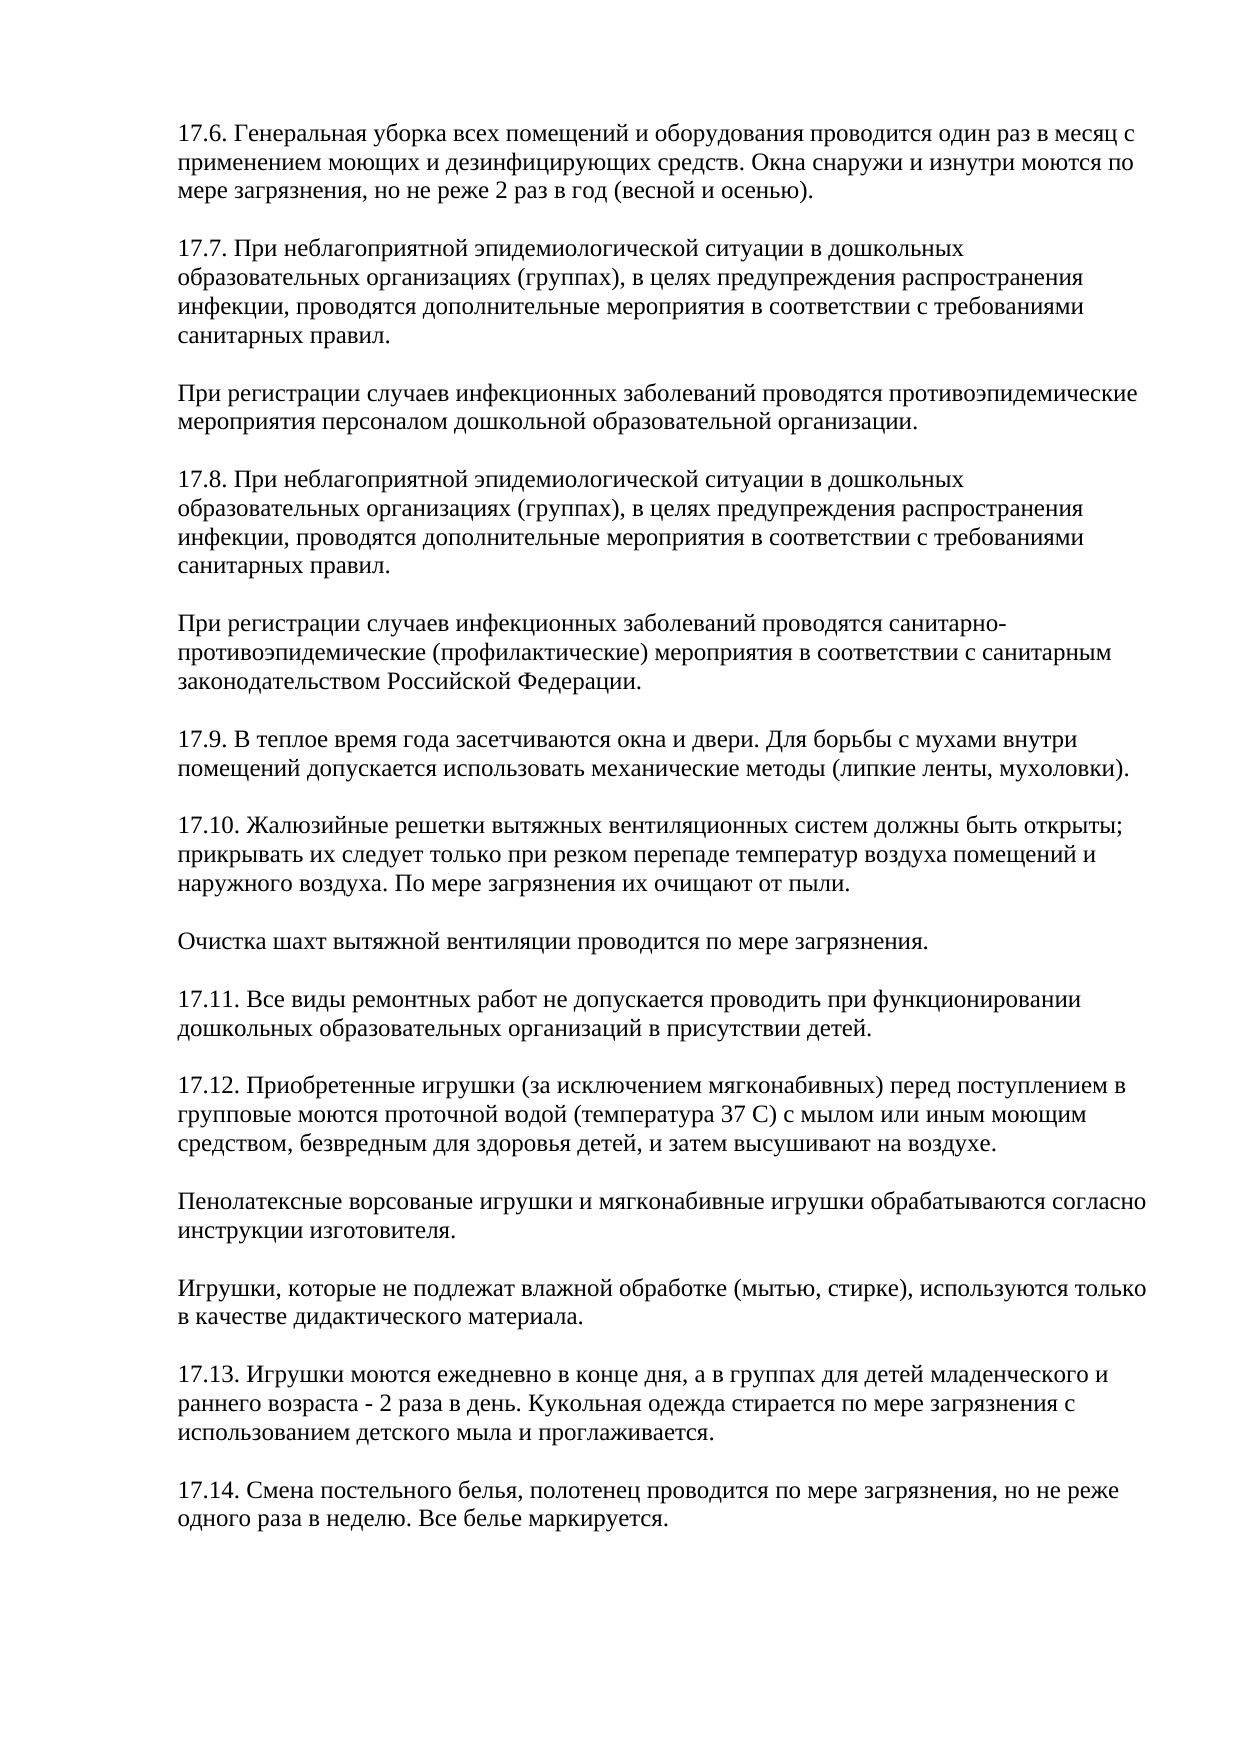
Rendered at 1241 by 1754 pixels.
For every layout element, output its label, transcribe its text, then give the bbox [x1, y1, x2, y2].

text 17.12. Приобретенные игрушки (за исключением мягконабивных) перед поступлением в групповые моются проточной водой (температура 37 С) с мылом или иным моющим средством, безвредным для здоровья детей, и затем высушивают на воздухе. [177, 1071, 1152, 1157]
text 17.9. В теплое время года засетчиваются окна и двери. Для борьбы с мухами внутри помещений допускается использовать механические методы (липкие ленты, мухоловки). [177, 724, 1152, 781]
text 17.6. Генеральная уборка всех помещений и оборудования проводится один раз в месяц с применением моющих и дезинфицирующих средств. Окна снаружи и изнутри моются по мере загрязнения, но не реже 2 раз в год (весной и осенью). [177, 118, 1152, 204]
text Игрушки, которые не подлежат влажной обработке (мытью, стирке), используются только в качестве дидактического материала. [177, 1273, 1152, 1330]
text Пенолатексные ворсованые игрушки и мягконабивные игрушки обрабатываются согласно инструкции изготовителя. [177, 1186, 1152, 1243]
text При регистрации случаев инфекционных заболеваний проводятся санитарно-противоэпидемические (профилактические) мероприятия в соответствии с санитарным законодательством Российской Федерации. [177, 608, 1152, 695]
text 17.10. Жалюзийные решетки вытяжных вентиляционных систем должны быть открыты; прикрывать их следует только при резком перепаде температур воздуха помещений и наружного воздуха. По мере загрязнения их очищают от пыли. [177, 811, 1152, 897]
text Очистка шахт вытяжной вентиляции проводится по мере загрязнения. [177, 926, 1152, 955]
text 17.7. При неблагоприятной эпидемиологической ситуации в дошкольных образовательных организациях (группах), в целях предупреждения распространения инфекции, проводятся дополнительные мероприятия в соответствии с требованиями санитарных правил. [177, 233, 1152, 348]
text 17.14. Смена постельного белья, полотенец проводится по мере загрязнения, но не реже одного раза в неделю. Все белье маркируется. [177, 1475, 1152, 1532]
text 17.8. При неблагоприятной эпидемиологической ситуации в дошкольных образовательных организациях (группах), в целях предупреждения распространения инфекции, проводятся дополнительные мероприятия в соответствии с требованиями санитарных правил. [177, 464, 1152, 579]
text 17.11. Все виды ремонтных работ не допускается проводить при функционировании дошкольных образовательных организаций в присутствии детей. [177, 984, 1152, 1041]
text При регистрации случаев инфекционных заболеваний проводятся противоэпидемические мероприятия персоналом дошкольной образовательной организации. [177, 378, 1152, 435]
text 17.13. Игрушки моются ежедневно в конце дня, а в группах для детей младенческого и раннего возраста - 2 раза в день. Кукольная одежда стирается по мере загрязнения с использованием детского мыла и проглаживается. [177, 1359, 1152, 1446]
